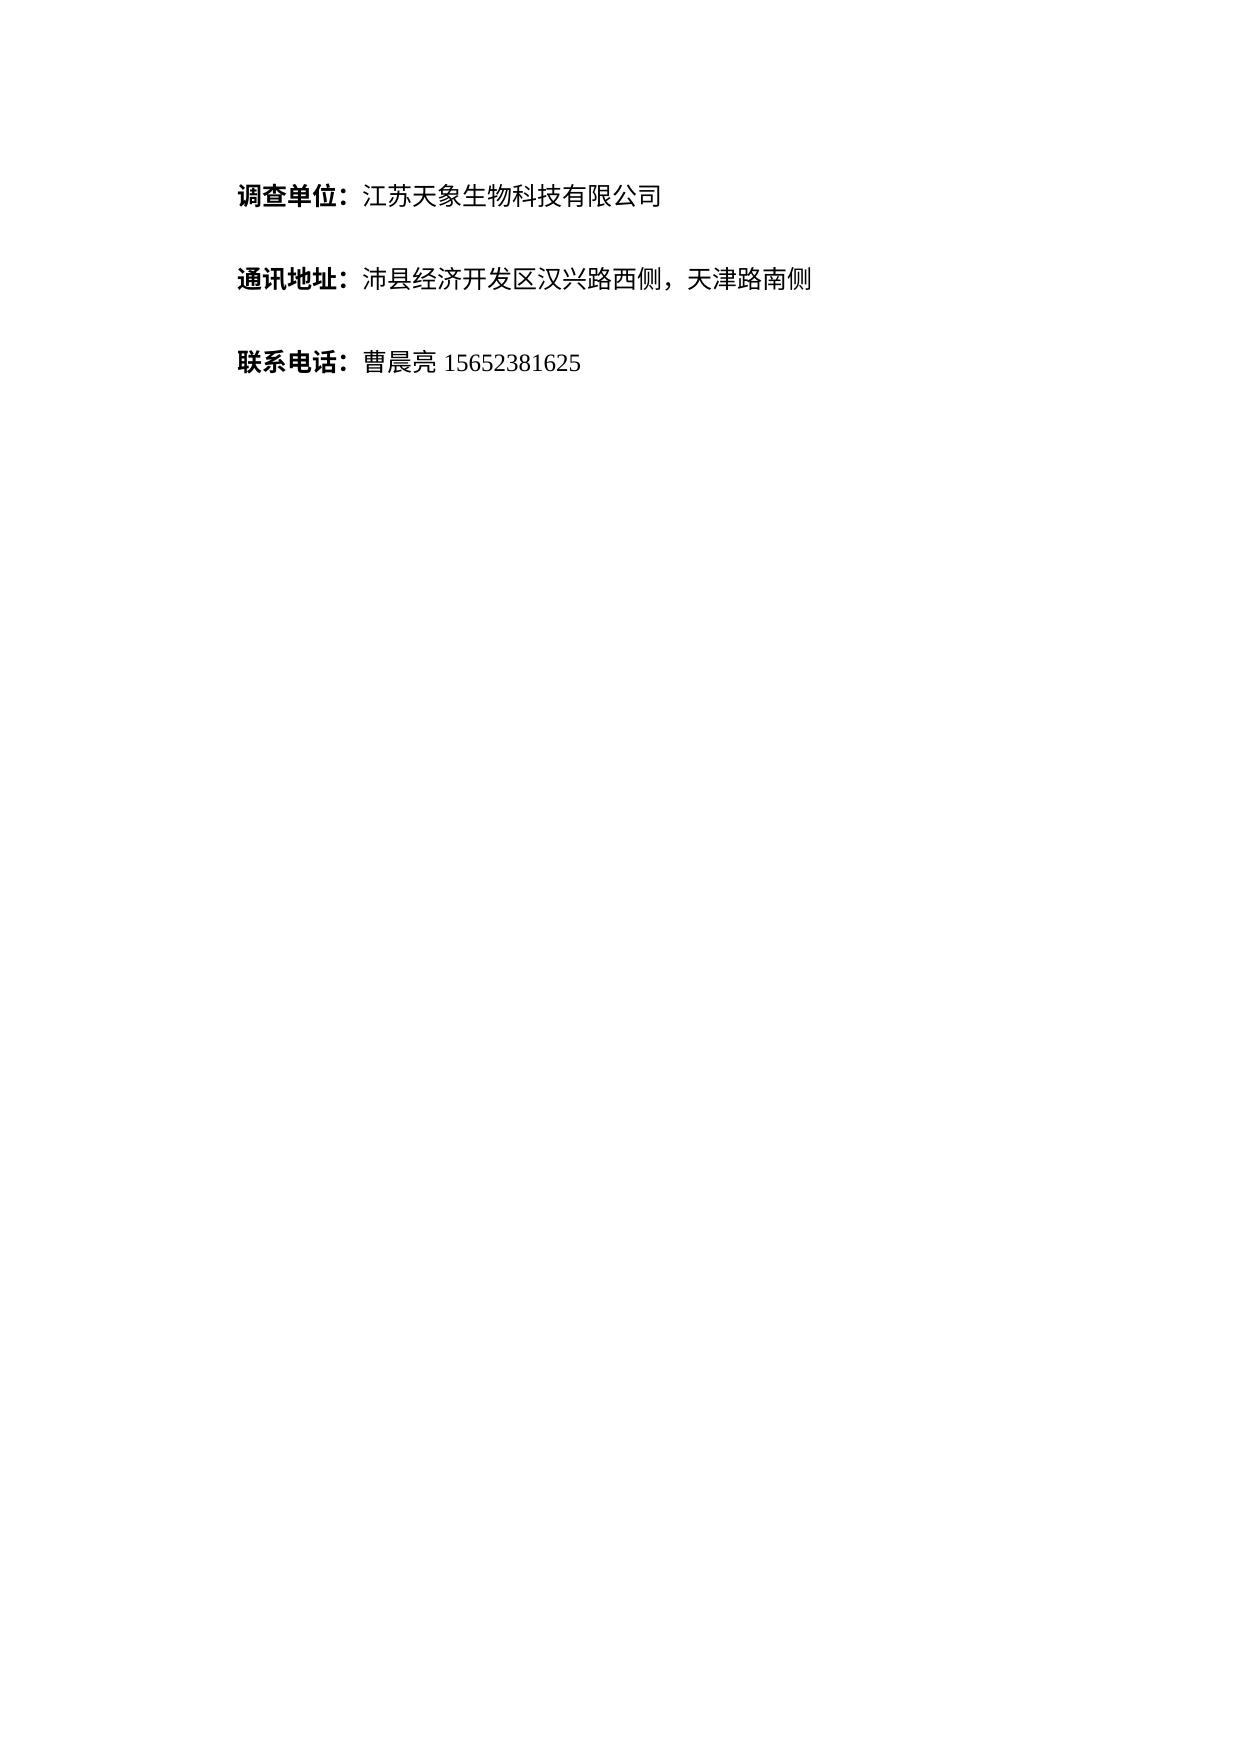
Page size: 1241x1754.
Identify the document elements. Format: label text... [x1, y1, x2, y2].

text 通讯地址：沛县经济开发区汉兴路西侧，天津路南侧 [187, 245, 1053, 310]
text 调查单位：江苏天象生物科技有限公司 [187, 162, 1053, 227]
text 联系电话：曹晨亮 15652381625 [187, 328, 1053, 393]
